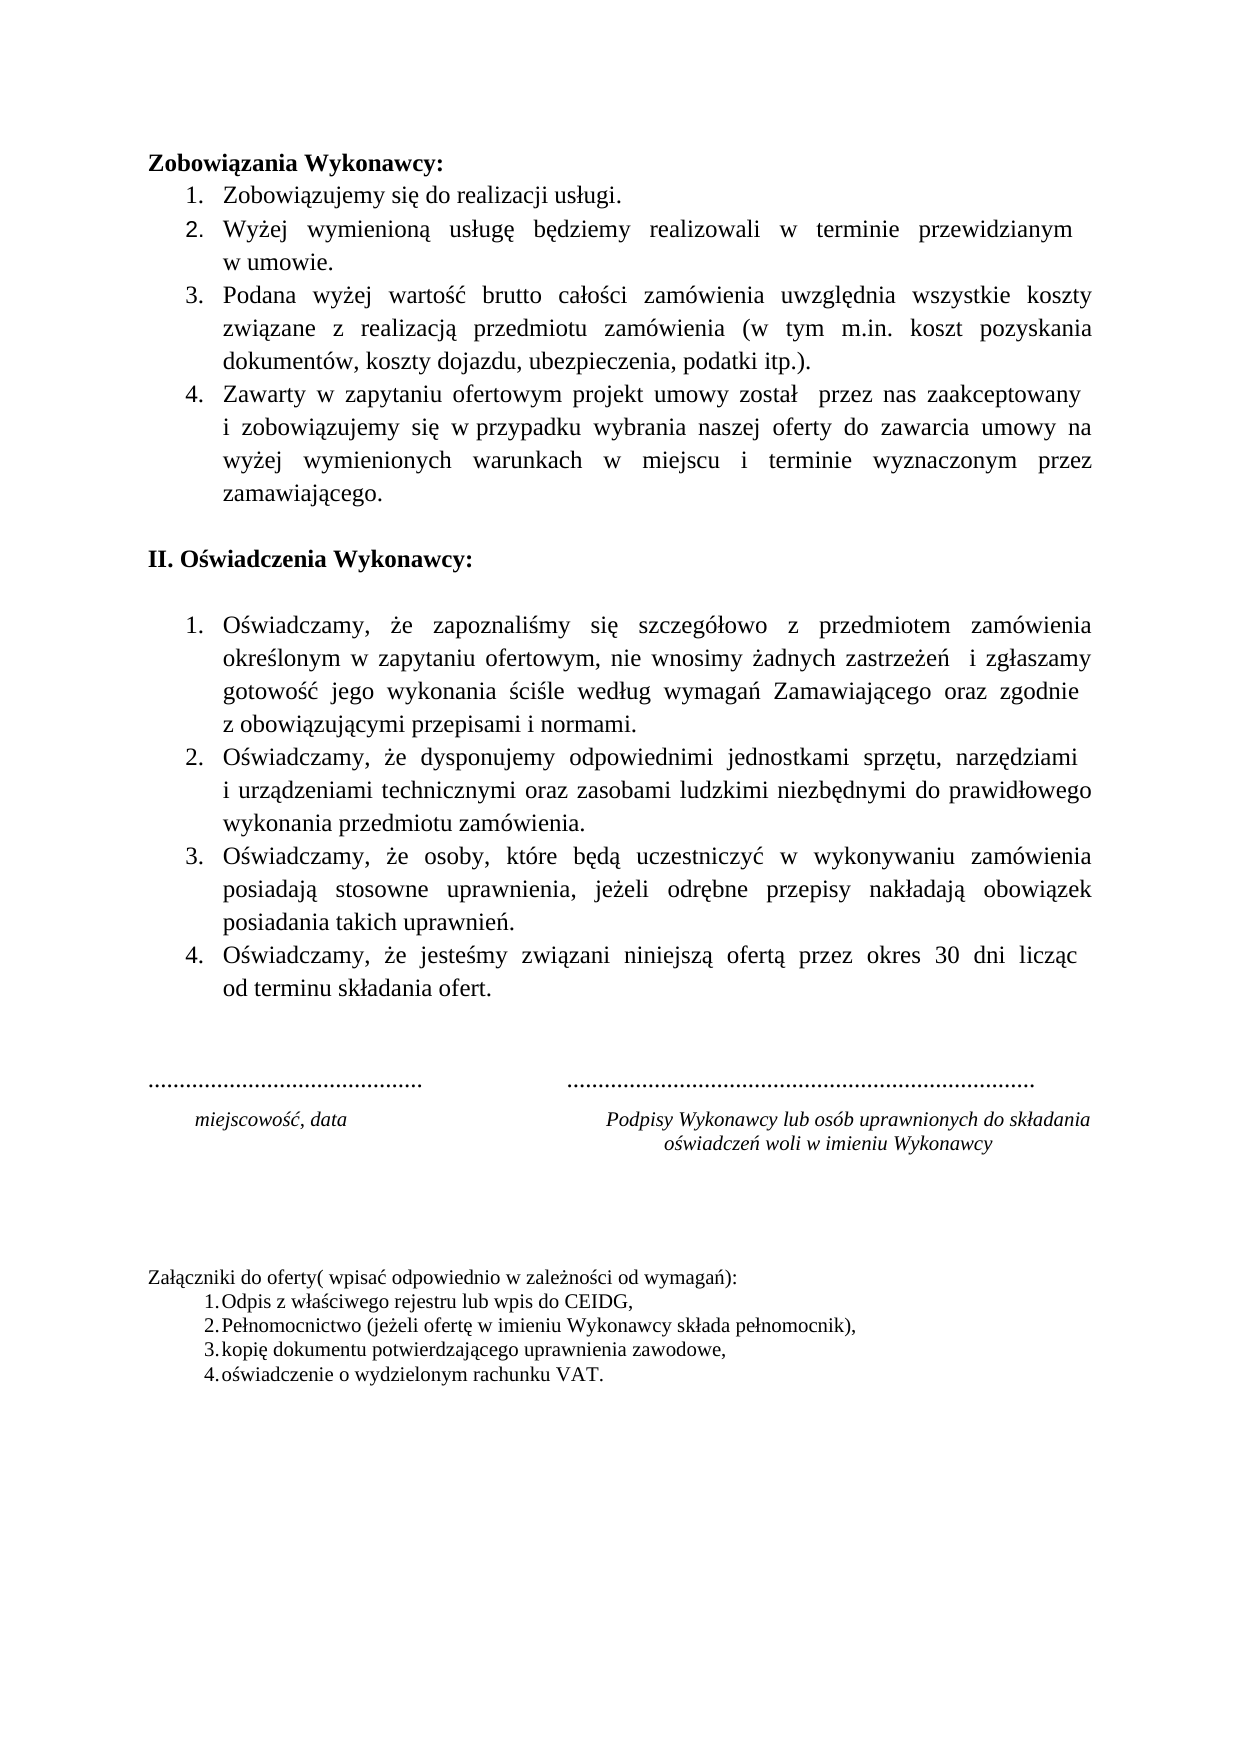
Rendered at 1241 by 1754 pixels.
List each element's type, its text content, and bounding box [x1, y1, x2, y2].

list Zawarty w zapytaniu ofertowym projekt umowy został przez nas zaakceptowany i zobowiązujemy się w przypadku wybrania naszej oferty do zawarcia umowy na wyżej wymienionych warunkach w miejscu i terminie wyznaczonym przez zamawiającego. [185, 379, 1093, 507]
list Oświadczamy, że dysponujemy odpowiednimi jednostkami sprzętu, narzędziami i urządzeniami technicznymi oraz zasobami ludzkimi niezbędnymi do prawidłowego wykonania przedmiotu zamówienia. [185, 742, 1093, 837]
text ............................................ ........................................................................... [148, 1064, 1093, 1092]
text oświadczeń woli w imieniu Wykonawcy [590, 1131, 1093, 1155]
list Wyżej wymienioną usługę będziemy realizowali w terminie przewidzianym w umowie. [185, 214, 1093, 275]
list Oświadczamy, że zapoznaliśmy się szczegółowo z przedmiotem zamówienia określonym w zapytaniu ofertowym, nie wnosimy żadnych zastrzeżeń i zgłaszamy gotowość jego wykonania ściśle według wymagań Zamawiającego oraz zgodnie z obowiązującymi przepisami i normami. [185, 610, 1093, 738]
list oświadczenie o wydzielonym rachunku VAT. [204, 1361, 1093, 1386]
text Załączniki do oferty( wpisać odpowiednio w zależności od wymagań): [148, 1265, 1093, 1289]
list Zobowiązujemy się do realizacji usługi. [185, 181, 1093, 209]
list Pełnomocnictwo (jeżeli ofertę w imieniu Wykonawcy składa pełnomocnik), [204, 1313, 1093, 1337]
text Zobowiązania Wykonawcy: [148, 148, 1093, 176]
text II. Oświadczenia Wykonawcy: [148, 544, 1093, 573]
list kopię dokumentu potwierdzającego uprawnienia zawodowe, [204, 1337, 1093, 1361]
list Odpis z właściwego rejestru lub wpis do CEIDG, [204, 1289, 1093, 1313]
text miejscowość, data Podpisy Wykonawcy lub osób uprawnionych do składania [148, 1107, 1093, 1131]
list Oświadczamy, że osoby, które będą uczestniczyć w wykonywaniu zamówienia posiadają stosowne uprawnienia, jeżeli odrębne przepisy nakładają obowiązek posiadania takich uprawnień. [185, 841, 1093, 936]
list Oświadczamy, że jesteśmy związani niniejszą ofertą przez okres 30 dni licząc od terminu składania ofert. [185, 940, 1093, 1002]
list Podana wyżej wartość brutto całości zamówienia uwzględnia wszystkie koszty związane z realizacją przedmiotu zamówienia (w tym m.in. koszt pozyskania dokumentów, koszty dojazdu, ubezpieczenia, podatki itp.). [185, 280, 1093, 374]
